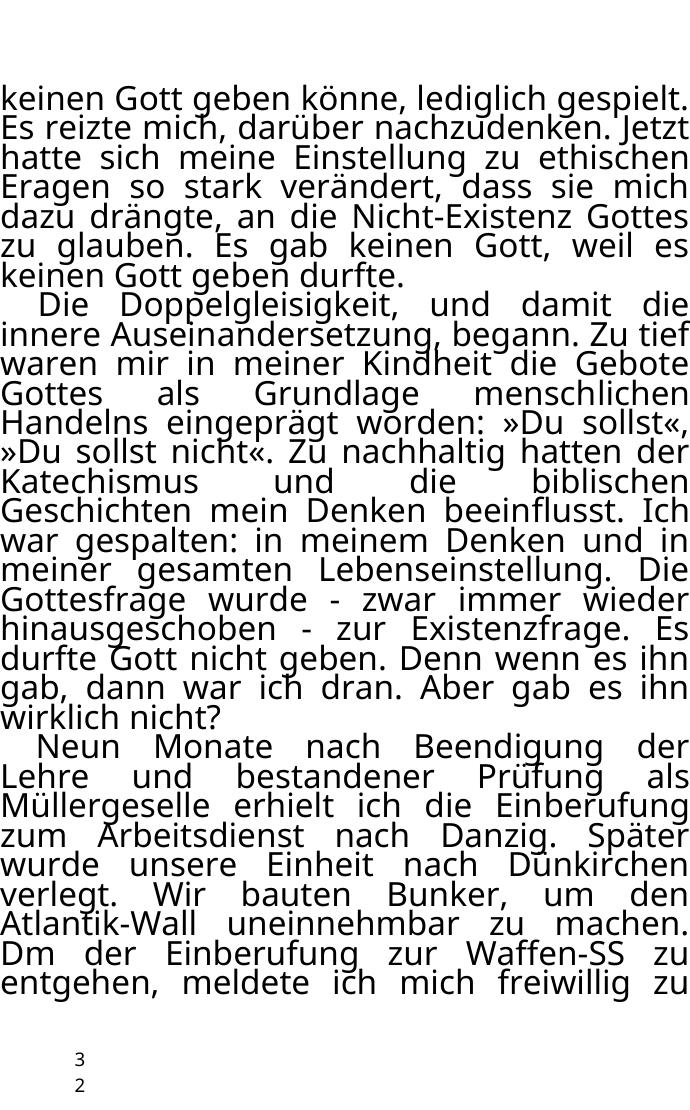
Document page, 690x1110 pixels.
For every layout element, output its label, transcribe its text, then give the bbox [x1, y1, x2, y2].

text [0, 87, 690, 293]
text Die Doppelgleisigkeit, und damit die innere Auseinandersetzung, begann. Zu tief waren mir in meiner Kindheit die Gebote Gottes als Grundlage menschlichen Handelns eingeprägt worden: »Du sollst«, »Du sollst nicht«. Zu nachhaltig hatten der Katechismus und die biblischen Geschichten mein Denken beeinflusst. Ich war gespalten: in meinem Denken und in meiner gesamten Lebenseinstellung. Die Gottesfrage wurde - zwar immer wieder hinausgeschoben - zur Existenzfrage. Es durfte Gott nicht geben. Denn wenn es ihn gab, dann war ich dran. Aber gab es ihn wirklich nicht? [0, 293, 690, 735]
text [0, 735, 690, 1001]
